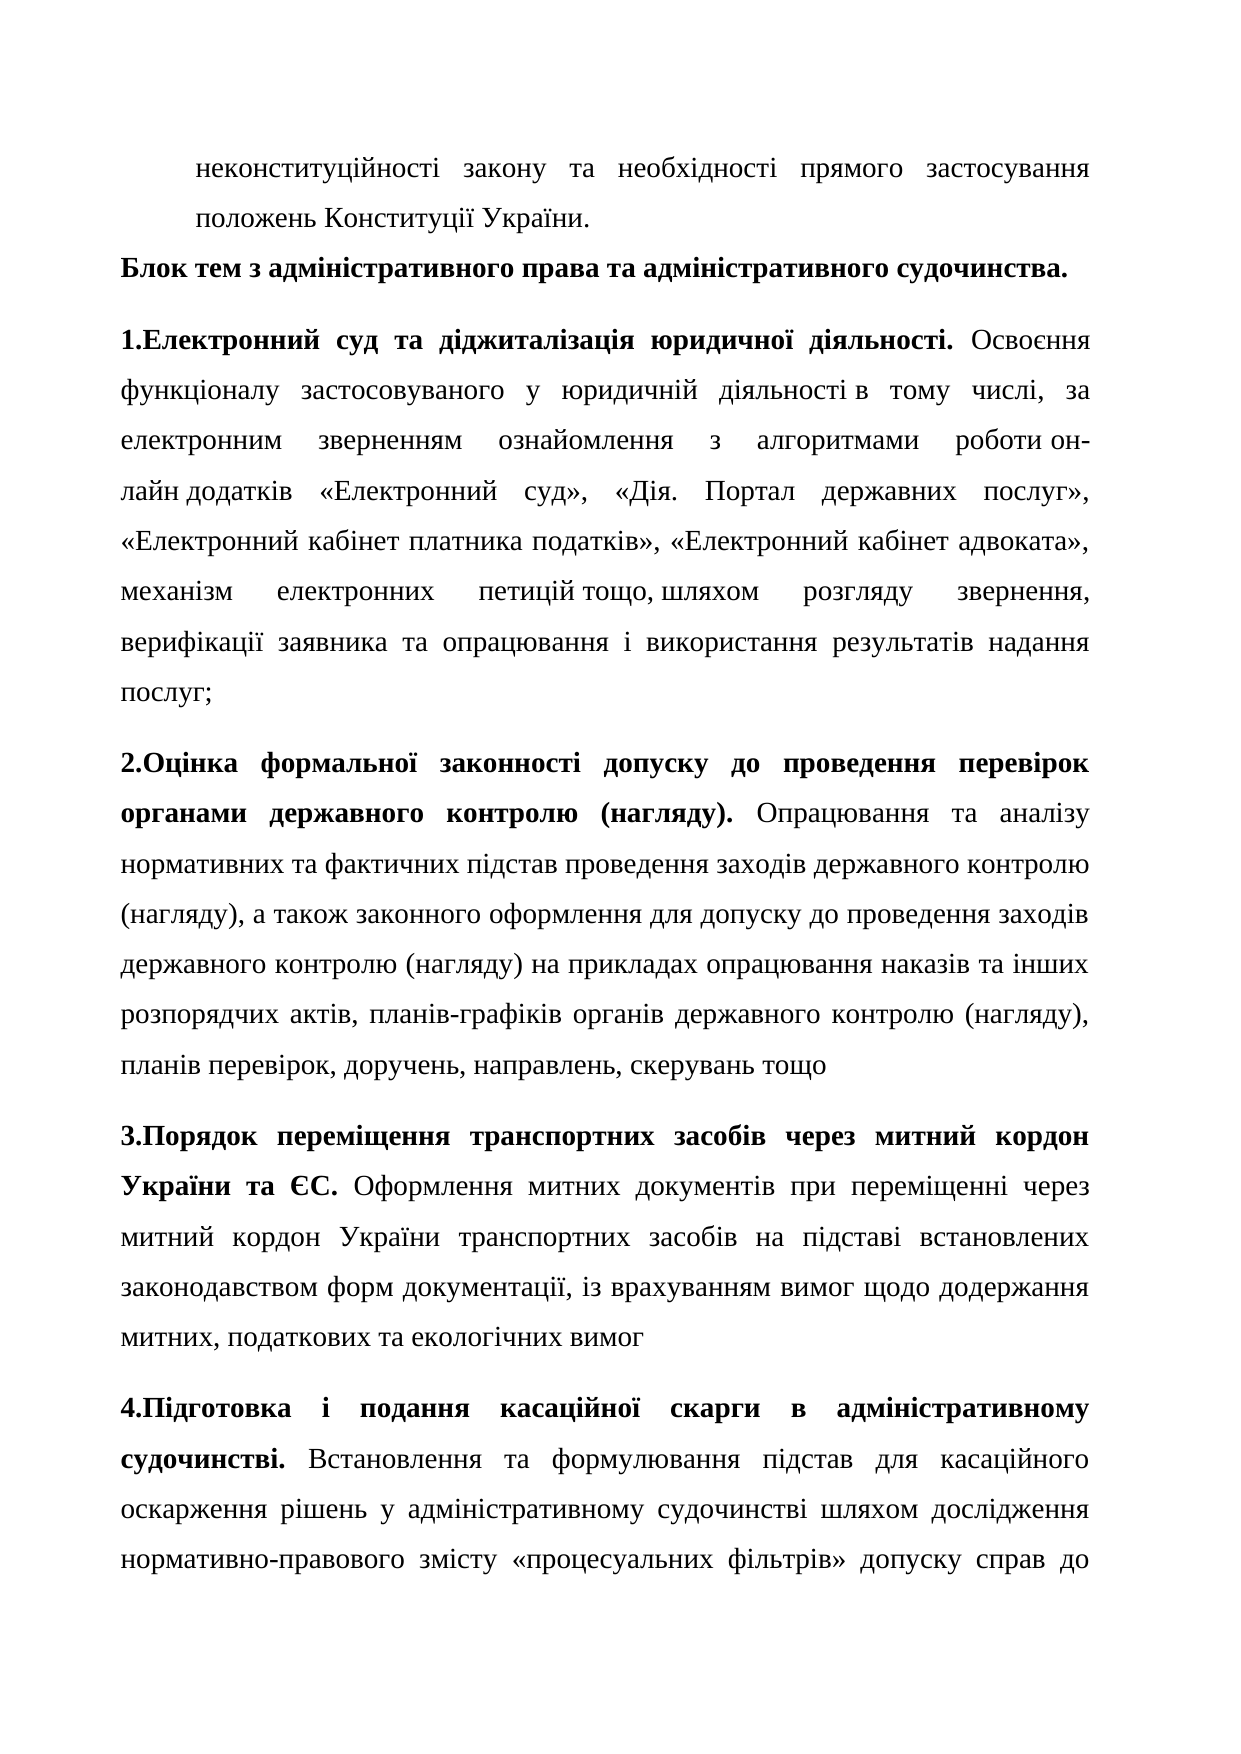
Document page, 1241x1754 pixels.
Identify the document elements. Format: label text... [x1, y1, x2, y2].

text 1.Електронний суд та діджиталізація юридичної діяльності. Освоєння функціоналу застосовуваного у юридичній діяльності в тому числі, за електронним зверненням ознайомлення з алгоритмами роботи он-лайн додатків «Електронний суд», «Дія. Портал державних послуг», «Електронний кабінет платника податків», «Електронний кабінет адвоката», механізм електронних петицій тощо, шляхом розгляду звернення, верифікації заявника та опрацювання і використання результатів надання послуг; [120, 322, 1090, 707]
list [158, 150, 1090, 234]
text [120, 1391, 1090, 1575]
text 2.Оцінка формальної законності допуску до проведення перевірок органами державного контролю (нагляду). Опрацювання та аналізу нормативних та фактичних підстав проведення заходів державного контролю (нагляду), а також законного оформлення для допуску до проведення заходів державного контролю (нагляду) на прикладах опрацювання наказів та інших розпорядчих актів, планів-графіків органів державного контролю (нагляду), планів перевірок, доручень, направлень, скерувань тощо [120, 745, 1090, 1081]
text Блок тем з адміністративного права та адміністративного судочинства. [120, 251, 1090, 284]
text 3.Порядок переміщення транспортних засобів через митний кордон України та ЄС. Оформлення митних документів при переміщенні через митний кордон України транспортних засобів на підставі встановлених законодавством форм документації, із врахуванням вимог щодо додержання митних, податкових та екологічних вимог [120, 1118, 1090, 1353]
